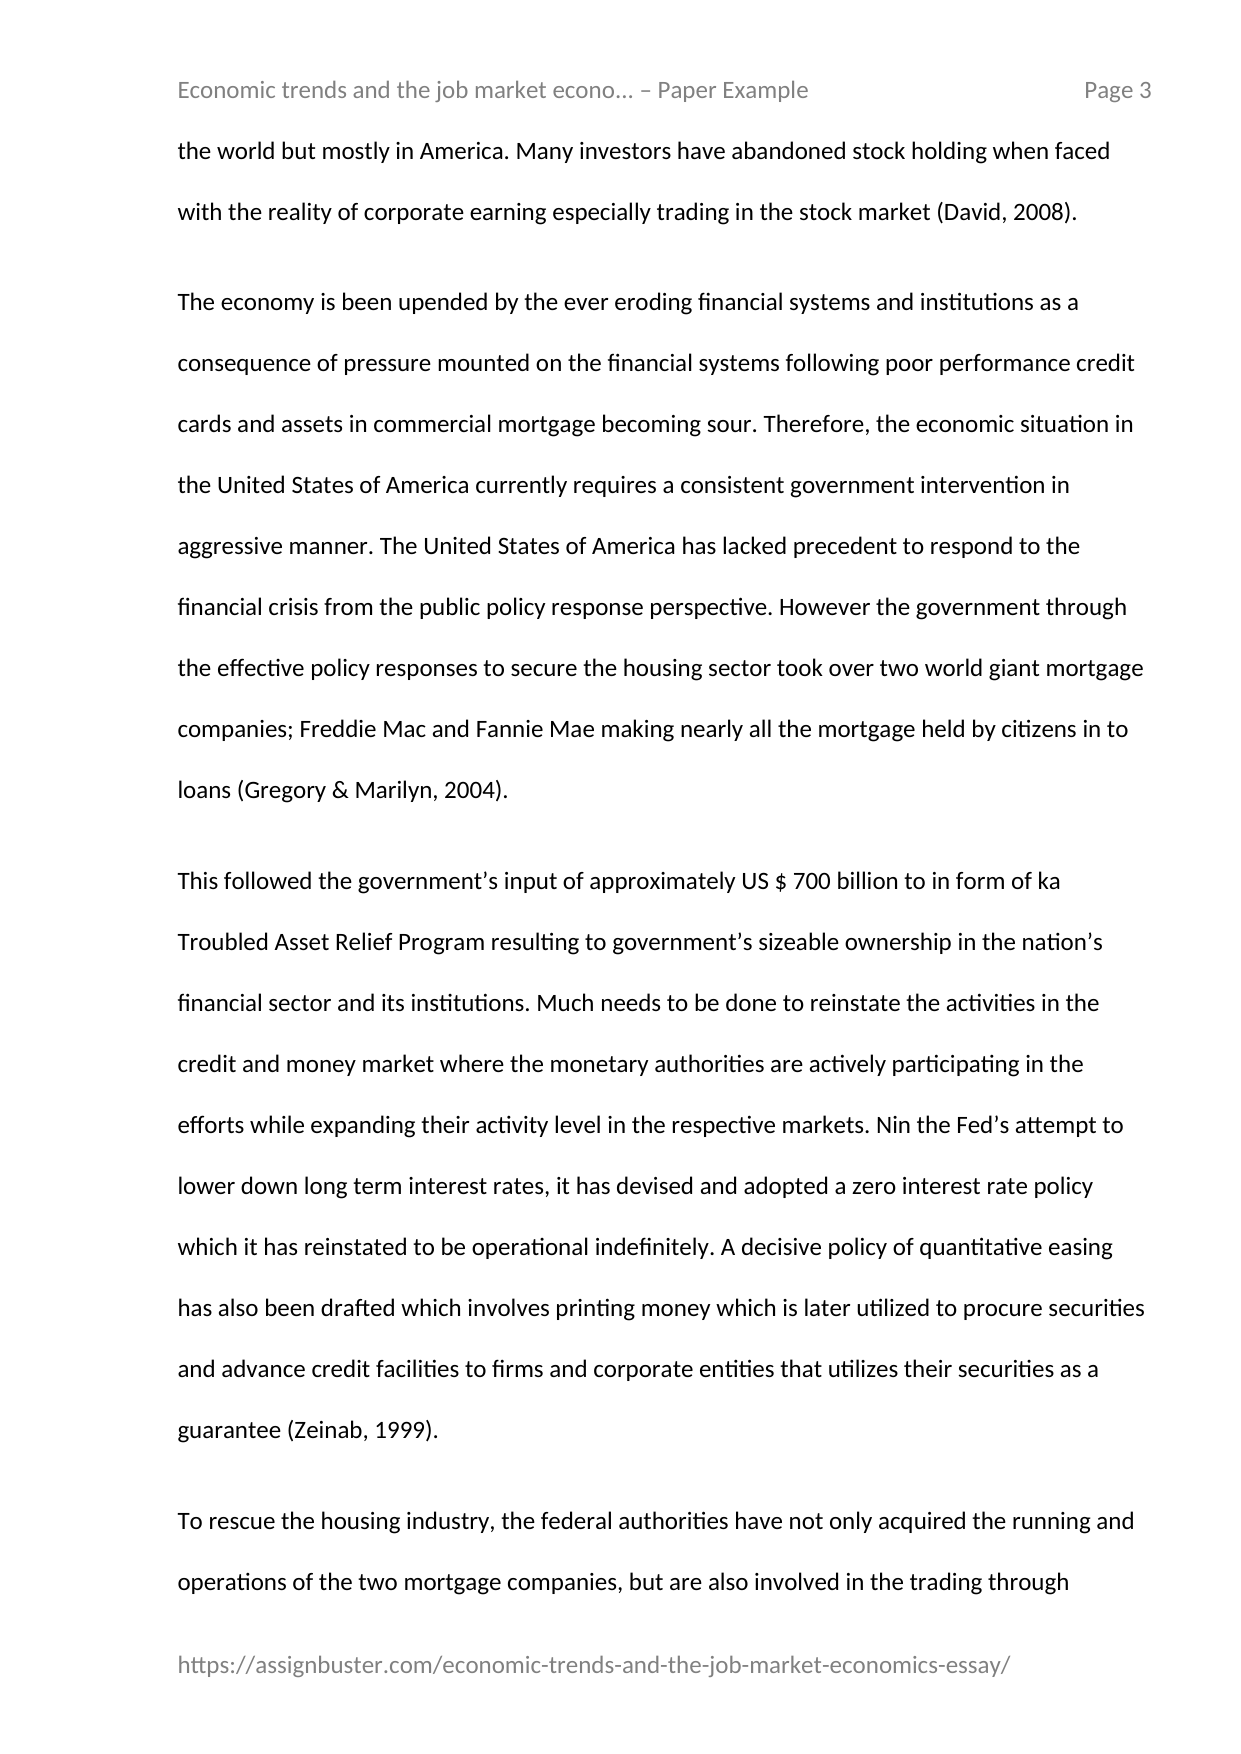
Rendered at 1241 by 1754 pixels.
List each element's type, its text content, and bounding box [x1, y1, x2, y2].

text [177, 135, 1152, 226]
text This followed the government’s input of approximately US $ 700 billion to in form of ka Troubled Asset Relief Program resulting to government’s sizeable ownership in the nation’s financial sector and its institutions. Much needs to be done to reinstate the activities in the credit and money market where the monetary authorities are actively participating in the efforts while expanding their activity level in the respective markets. Nin the Fed’s attempt to lower down long term interest rates, it has devised and adopted a zero interest rate policy which it has reinstated to be operational indefinitely. A decisive policy of quantitative easing has also been drafted which involves printing money which is later utilized to procure securities and advance credit facilities to firms and corporate entities that utilizes their securities as a guarantee (Zeinab, 1999). [177, 865, 1152, 1445]
text The economy is been upended by the ever eroding financial systems and institutions as a consequence of pressure mounted on the financial systems following poor performance credit cards and assets in commercial mortgage becoming sour. Therefore, the economic situation in the United States of America currently requires a consistent government intervention in aggressive manner. The United States of America has lacked precedent to respond to the financial crisis from the public policy response perspective. However the government through the effective policy responses to secure the housing sector took over two world giant mortgage companies; Freddie Mac and Fannie Mae making nearly all the mortgage held by citizens in to loans (Gregory & Marilyn, 2004). [177, 286, 1152, 805]
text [177, 1505, 1152, 1597]
